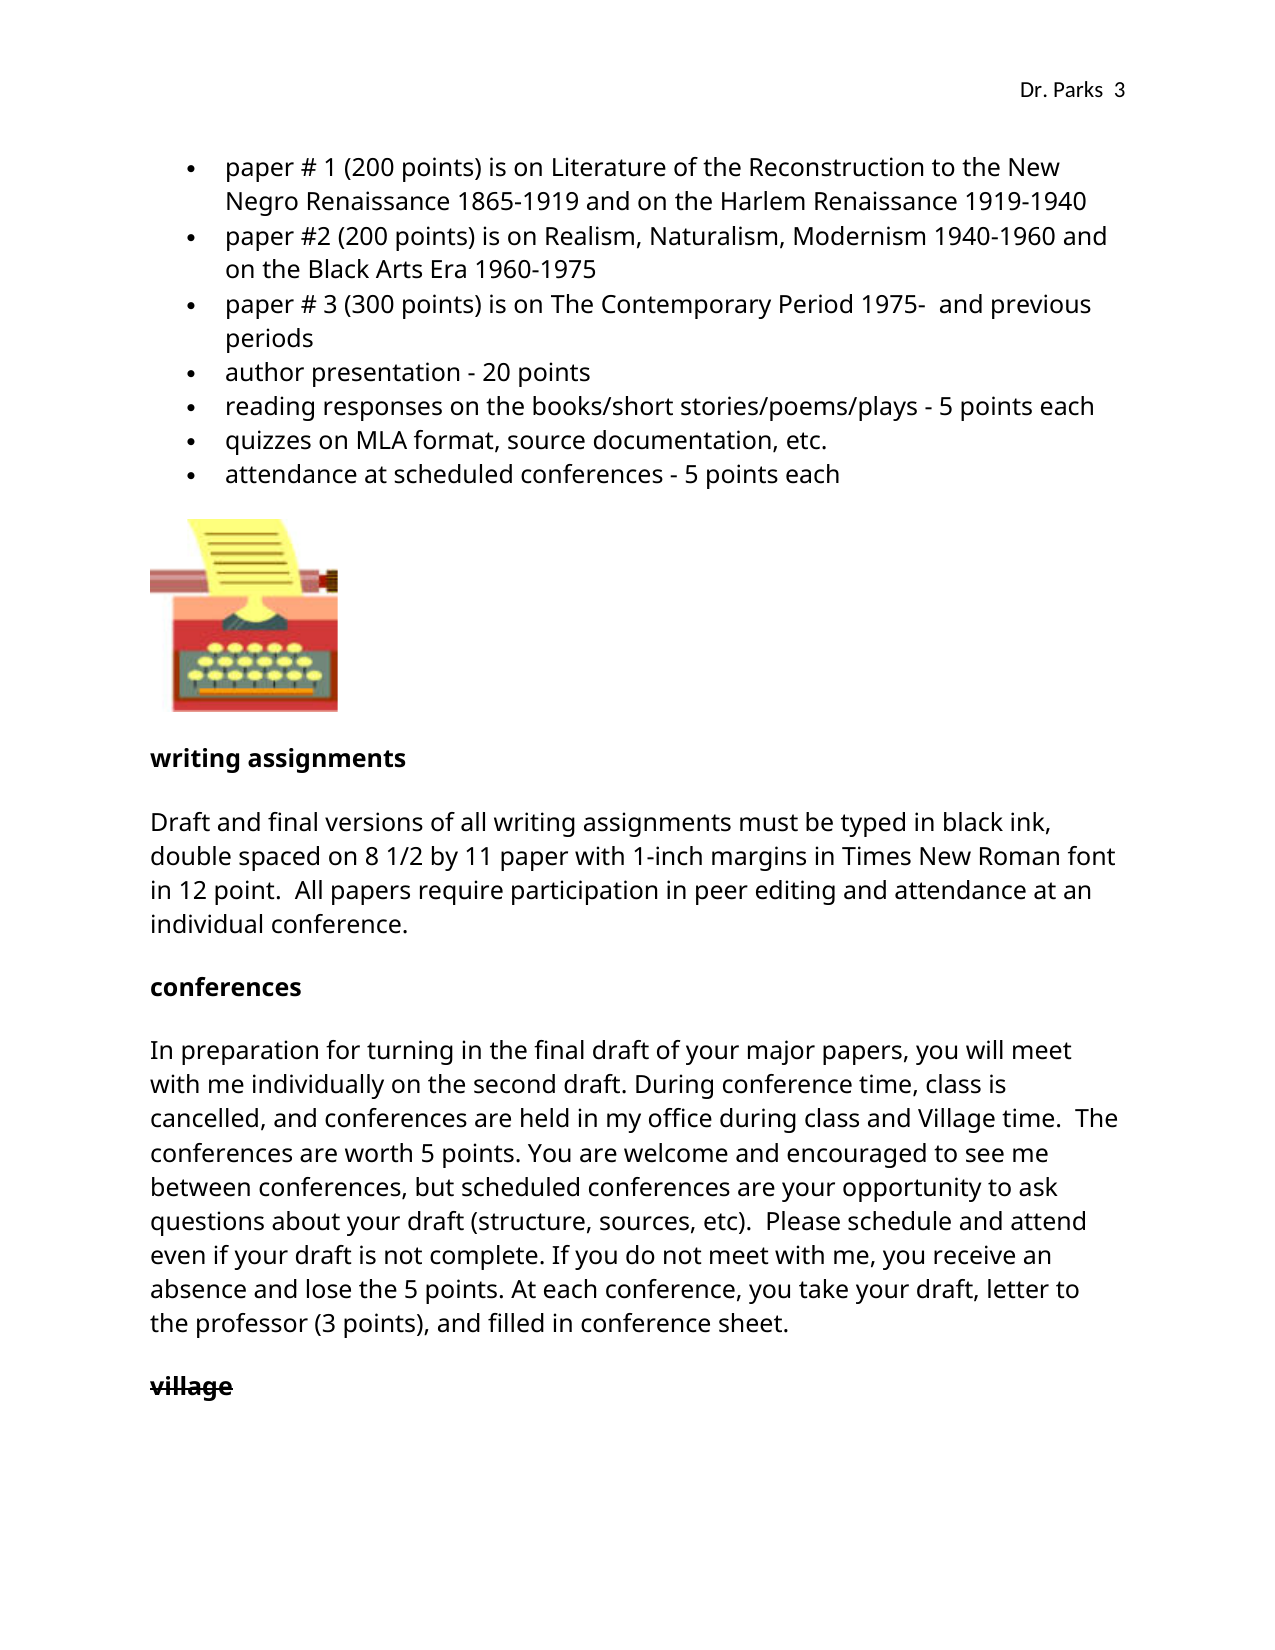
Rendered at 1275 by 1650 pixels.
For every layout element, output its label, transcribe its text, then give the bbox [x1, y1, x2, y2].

list paper # 1 (200 points) is on Literature of the Reconstruction to the New Negro Renaissance 1865-1919 and on the Harlem Renaissance 1919-1940 [187, 150, 1125, 218]
text In preparation for turning in the final draft of your major papers, you will meet with me individually on the second draft. During conference time, class is cancelled, and conferences are held in my office during class and Village time. The conferences are worth 5 points. You are welcome and encouraged to see me between conferences, but scheduled conferences are your opportunity to ask questions about your draft (structure, sources, etc). Please schedule and attend even if your draft is not complete. If you do not meet with me, you receive an absence and lose the 5 points. At each conference, you take your draft, letter to the professor (3 points), and filled in conference sheet. [150, 1033, 1125, 1339]
list author presentation - 20 points [187, 354, 1125, 388]
text Draft and final versions of all writing assignments must be typed in black ink, double spaced on 8 1/2 by 11 paper with 1-inch margins in Times New Roman font in 12 point. All papers require participation in peer editing and attendance at an individual conference. [150, 804, 1125, 941]
list reading responses on the books/short stories/poems/plays - 5 points each [187, 388, 1125, 422]
picture [150, 519, 338, 712]
list attendance at scheduled conferences - 5 points each [187, 457, 1125, 491]
text writing assignments [150, 741, 1125, 775]
list paper # 3 (300 points) is on The Contemporary Period 1975- and previous periods [187, 286, 1125, 354]
list paper #2 (200 points) is on Realism, Naturalism, Modernism 1940-1960 and on the Black Arts Era 1960-1975 [187, 218, 1125, 286]
text village [150, 1369, 1125, 1403]
text conferences [150, 970, 1125, 1004]
list quizzes on MLA format, source documentation, etc. [187, 422, 1125, 457]
